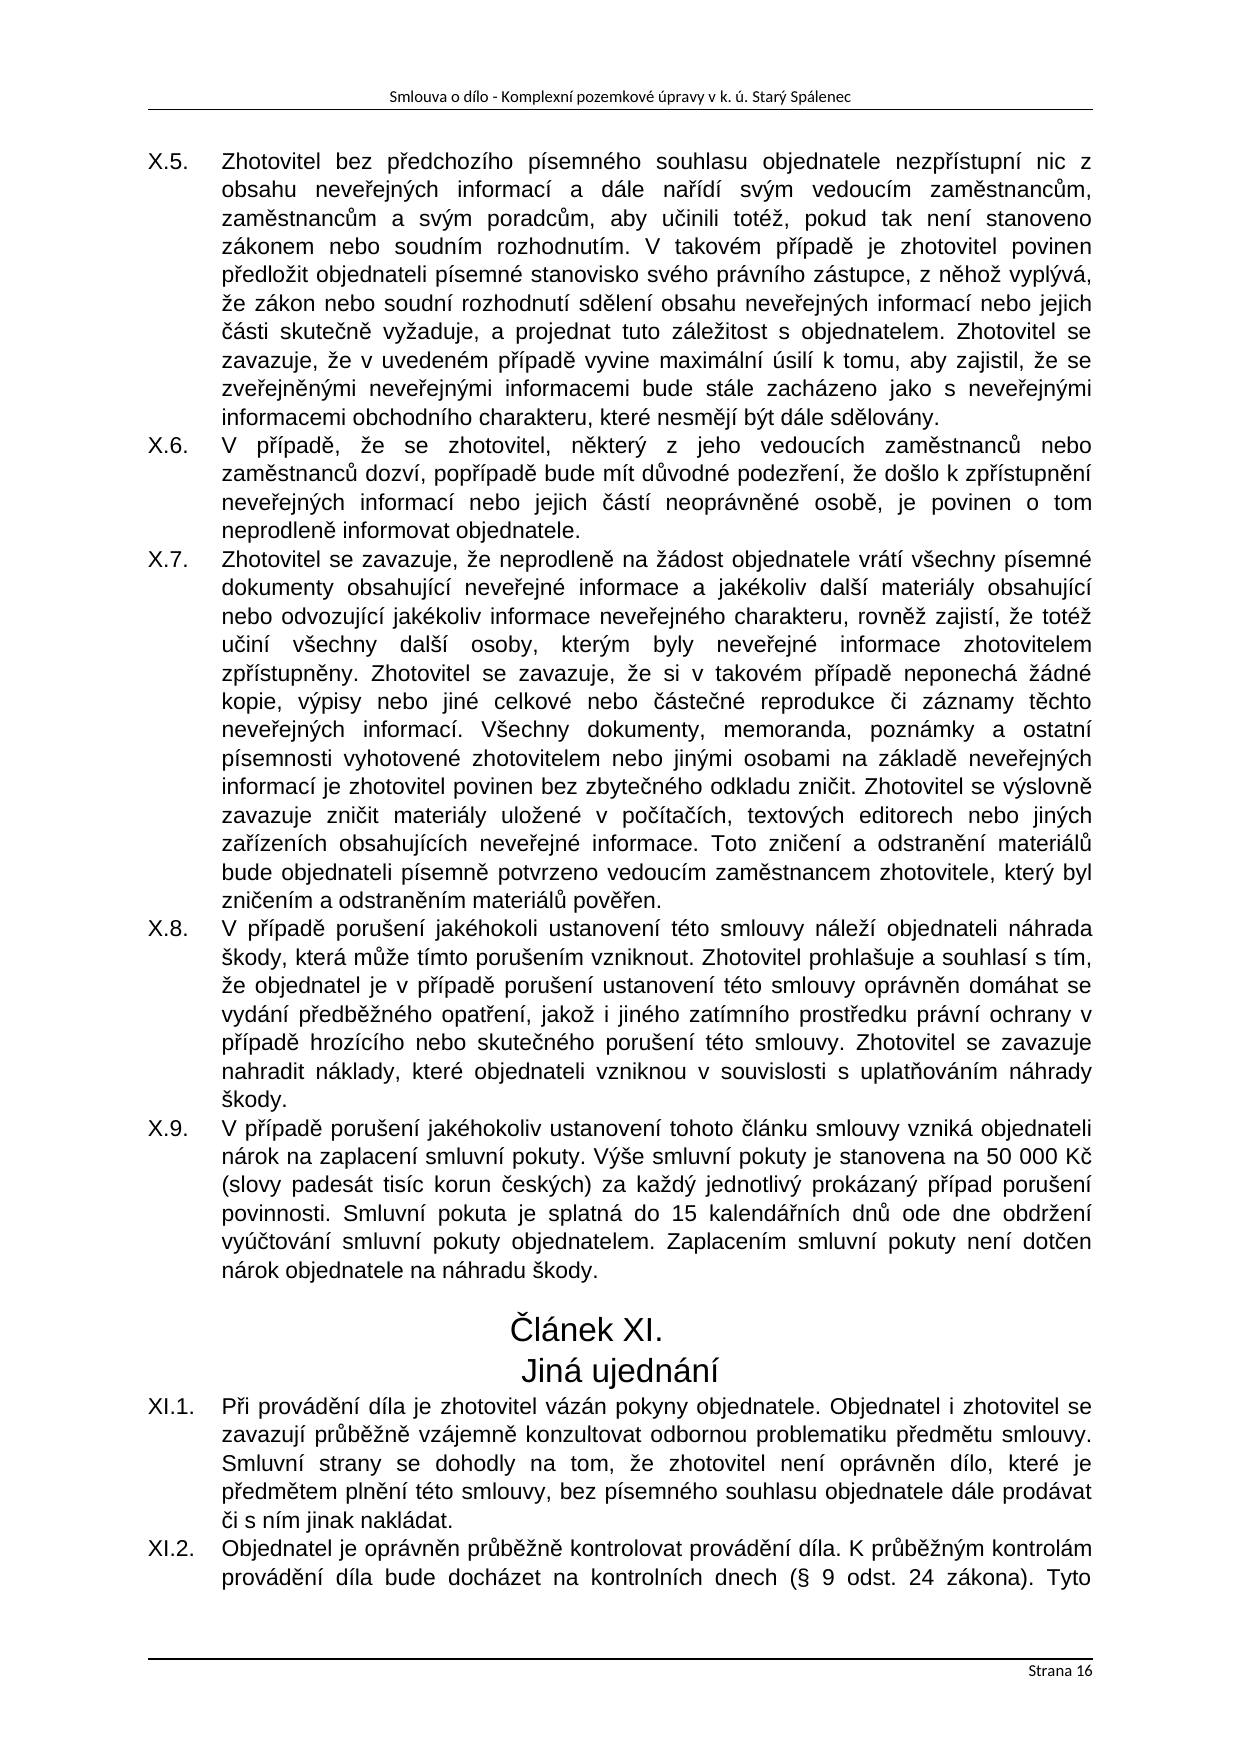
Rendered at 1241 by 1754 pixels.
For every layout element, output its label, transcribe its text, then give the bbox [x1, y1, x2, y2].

list V případě porušení jakéhokoliv ustanovení tohoto článku smlouvy vzniká objednateli nárok na zaplacení smluvní pokuty. Výše smluvní pokuty je stanovena na 50 000 Kč (slovy padesát tisíc korun českých) za každý jednotlivý prokázaný případ porušení povinnosti. Smluvní pokuta je splatná do 15 kalendářních dnů ode dne obdržení vyúčtování smluvní pokuty objednatelem. Zaplacením smluvní pokuty není dotčen nárok objednatele na náhradu škody. [148, 1114, 1093, 1283]
list Zhotovitel bez předchozího písemného souhlasu objednatele nezpřístupní nic z obsahu neveřejných informací a dále nařídí svým vedoucím zaměstnancům, zaměstnancům a svým poradcům, aby učinili totéž, pokud tak není stanoveno zákonem nebo soudním rozhodnutím. V takovém případě je zhotovitel povinen předložit objednateli písemné stanovisko svého právního zástupce, z něhož vyplývá, že zákon nebo soudní rozhodnutí sdělení obsahu neveřejných informací nebo jejich části skutečně vyžaduje, a projednat tuto záležitost s objednatelem. Zhotovitel se zavazuje, že v uvedeném případě vyvine maximální úsilí k tomu, aby zajistil, že se zveřejněnými neveřejnými informacemi bude stále zacházeno jako s neveřejnými informacemi obchodního charakteru, které nesmějí být dále sdělovány. [148, 148, 1093, 430]
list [148, 1535, 1093, 1590]
list V případě, že se zhotovitel, některý z jeho vedoucích zaměstnanců nebo zaměstnanců dozví, popřípadě bude mít důvodné podezření, že došlo k zpřístupnění neveřejných informací nebo jejich částí neoprávněné osobě, je povinen o tom neprodleně informovat objednatele. [148, 432, 1093, 544]
list V případě porušení jakéhokoli ustanovení této smlouvy náleží objednateli náhrada škody, která může tímto porušením vzniknout. Zhotovitel prohlašuje a souhlasí s tím, že objednatel je v případě porušení ustanovení této smlouvy oprávněn domáhat se vydání předběžného opatření, jakož i jiného zatímního prostředku právní ochrany v případě hrozícího nebo skutečného porušení této smlouvy. Zhotovitel se zavazuje nahradit náklady, které objednateli vzniknou v souvislosti s uplatňováním náhrady škody. [148, 915, 1093, 1112]
list Při provádění díla je zhotovitel vázán pokyny objednatele. Objednatel i zhotovitel se zavazují průběžně vzájemně konzultovat odbornou problematiku předmětu smlouvy. Smluvní strany se dohodly na tom, že zhotovitel není oprávněn dílo, které je předmětem plnění této smlouvy, bez písemného souhlasu objednatele dále prodávat či s ním jinak nakládat. [148, 1393, 1093, 1533]
subtitle Jiná ujednání [148, 1310, 1093, 1390]
list Zhotovitel se zavazuje, že neprodleně na žádost objednatele vrátí všechny písemné dokumenty obsahující neveřejné informace a jakékoliv další materiály obsahující nebo odvozující jakékoliv informace neveřejného charakteru, rovněž zajistí, že totéž učiní všechny další osoby, kterým byly neveřejné informace zhotovitelem zpřístupněny. Zhotovitel se zavazuje, že si v takovém případě neponechá žádné kopie, výpisy nebo jiné celkové nebo částečné reprodukce či záznamy těchto neveřejných informací. Všechny dokumenty, memoranda, poznámky a ostatní písemnosti vyhotovené zhotovitelem nebo jinými osobami na základě neveřejných informací je zhotovitel povinen bez zbytečného odkladu zničit. Zhotovitel se výslovně zavazuje zničit materiály uložené v počítačích, textových editorech nebo jiných zařízeních obsahujících neveřejné informace. Toto zničení a odstranění materiálů bude objednateli písemně potvrzeno vedoucím zaměstnancem zhotovitele, který byl zničením a odstraněním materiálů pověřen. [148, 546, 1093, 913]
